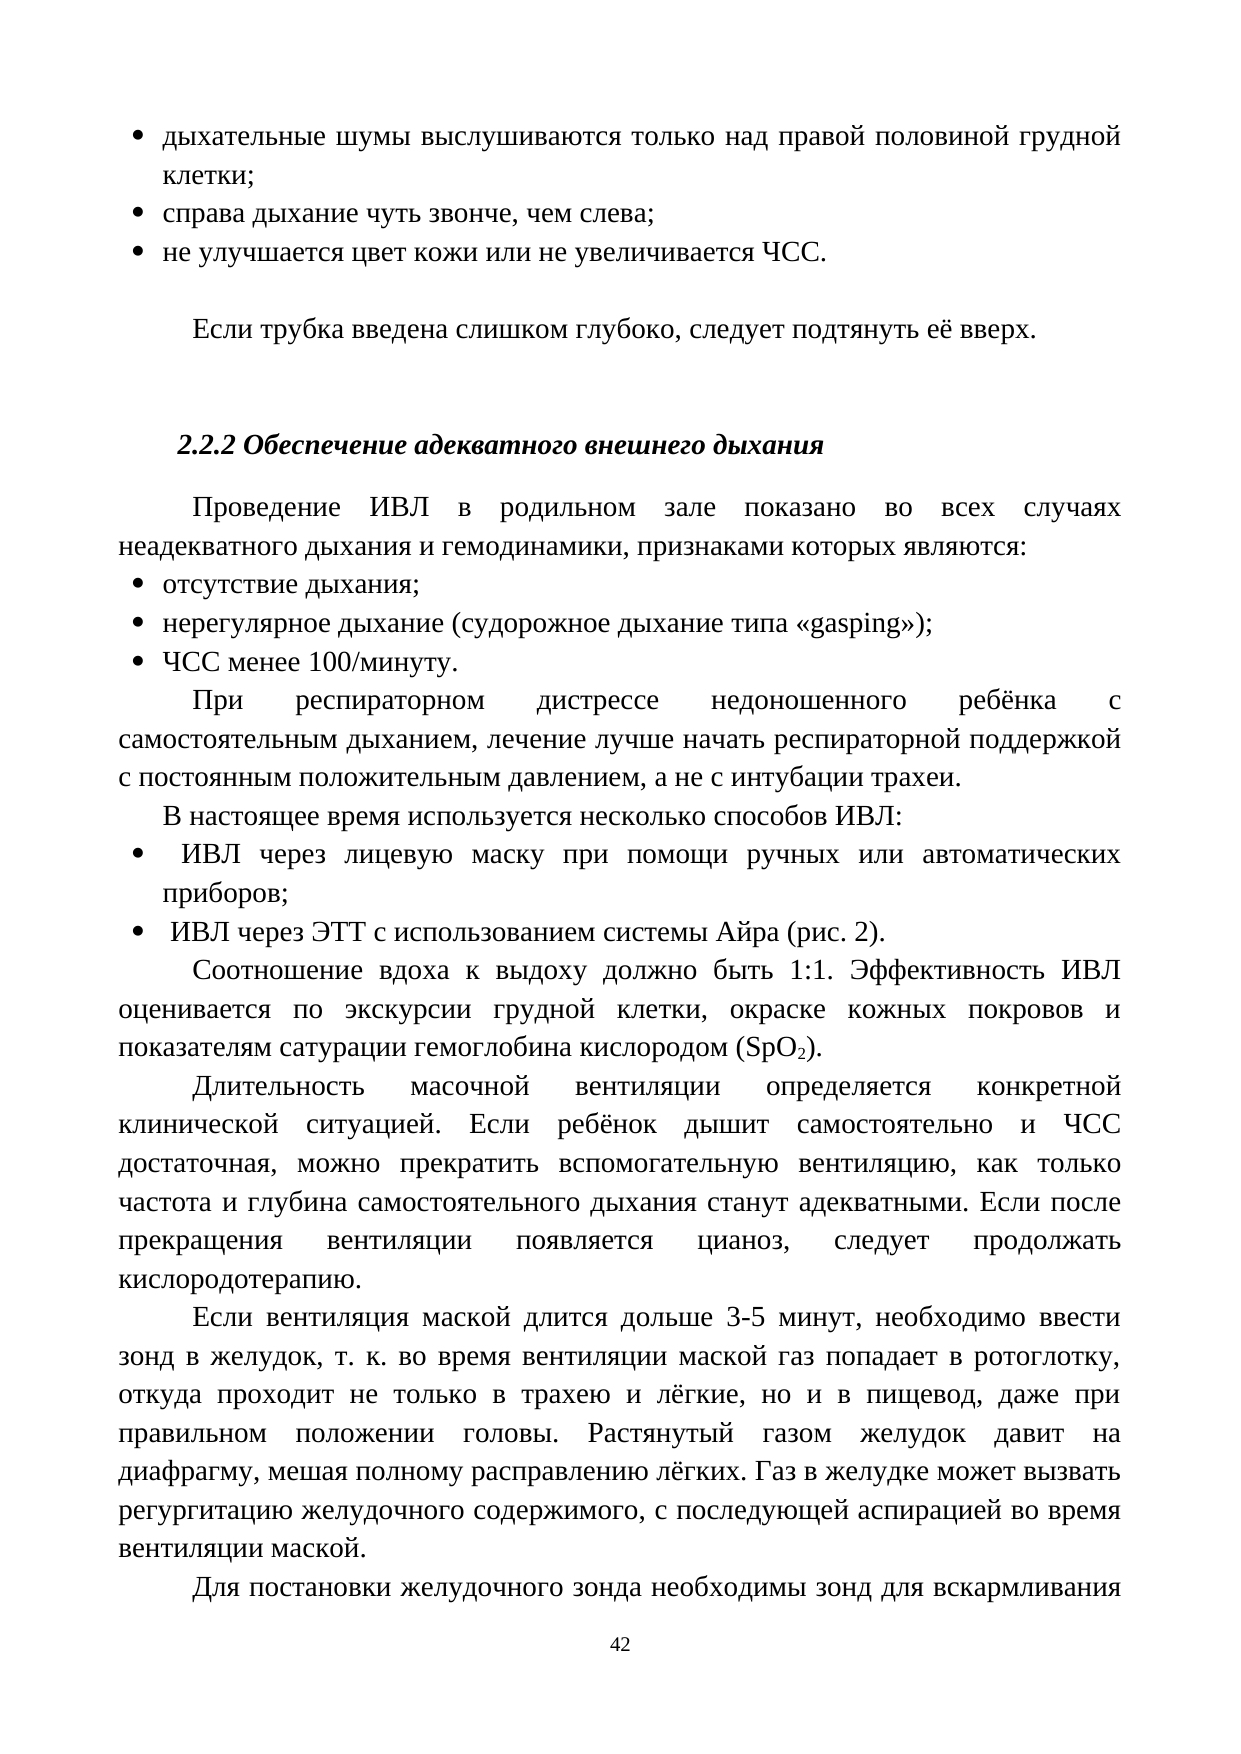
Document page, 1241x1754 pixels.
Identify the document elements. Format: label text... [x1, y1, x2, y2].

text Проведение ИВЛ в родильном зале показано во всех случаях неадекватного дыхания и гемодинамики, признаками которых являются: [118, 489, 1122, 561]
text Соотношение вдоха к выдоху должно быть 1:1. Эффективность ИВЛ оценивается по экскурсии грудной клетки, окраске кожных покровов и показателям сатурации гемоглобина кислородом (SpO2). [118, 952, 1122, 1063]
list нерегулярное дыхание (судорожное дыхание типа «gasping»); [133, 605, 1122, 639]
list В настоящее время используется несколько способов ИВЛ: [162, 798, 1122, 832]
text Если вентиляция маской длится дольше 3-5 минут, необходимо ввести зонд в желудок, т. к. во время вентиляции маской газ попадает в ротоглотку, откуда проходит не только в трахею и лёгкие, но и в пищевод, даже при правильном положении головы. Растянутый газом желудок давит на диафрагму, мешая полному расправлению лёгких. Газ в желудке может вызвать регургитацию желудочного содержимого, с последующей аспирацией во время вентиляции маской. [118, 1299, 1122, 1564]
list дыхательные шумы выслушиваются только над правой половиной грудной клетки; [133, 118, 1122, 190]
text Если трубка введена слишком глубоко, следует подтянуть её вверх. [118, 311, 1122, 345]
text Длительность масочной вентиляции определяется конкретной клинической ситуацией. Если ребёнок дышит самостоятельно и ЧСС достаточная, можно прекратить вспомогательную вентиляцию, как только частота и глубина самостоятельного дыхания станут адекватными. Если после прекращения вентиляции появляется цианоз, следует продолжать кислородотерапию. [118, 1068, 1122, 1294]
list ЧСС менее 100/минуту. [133, 644, 1122, 677]
list отсутствие дыхания; [133, 566, 1122, 600]
subtitle 2.2.2 Обеспечение адекватного внешнего дыхания [177, 427, 1122, 460]
list При респираторном дистрессе недоношенного ребёнка с самостоятельным дыханием, лечение лучше начать респираторной поддержкой с постоянным положительным давлением, а не с интубации трахеи. [118, 682, 1122, 793]
list ИВЛ через лицевую маску при помощи ручных или автоматических приборов; [133, 837, 1122, 909]
list не улучшается цвет кожи или не увеличивается ЧСС. [133, 234, 1122, 268]
list справа дыхание чуть звонче, чем слева; [133, 195, 1122, 229]
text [118, 1569, 1122, 1603]
list ИВЛ через ЭТТ с использованием системы Айра (рис. 2). [133, 914, 1122, 947]
